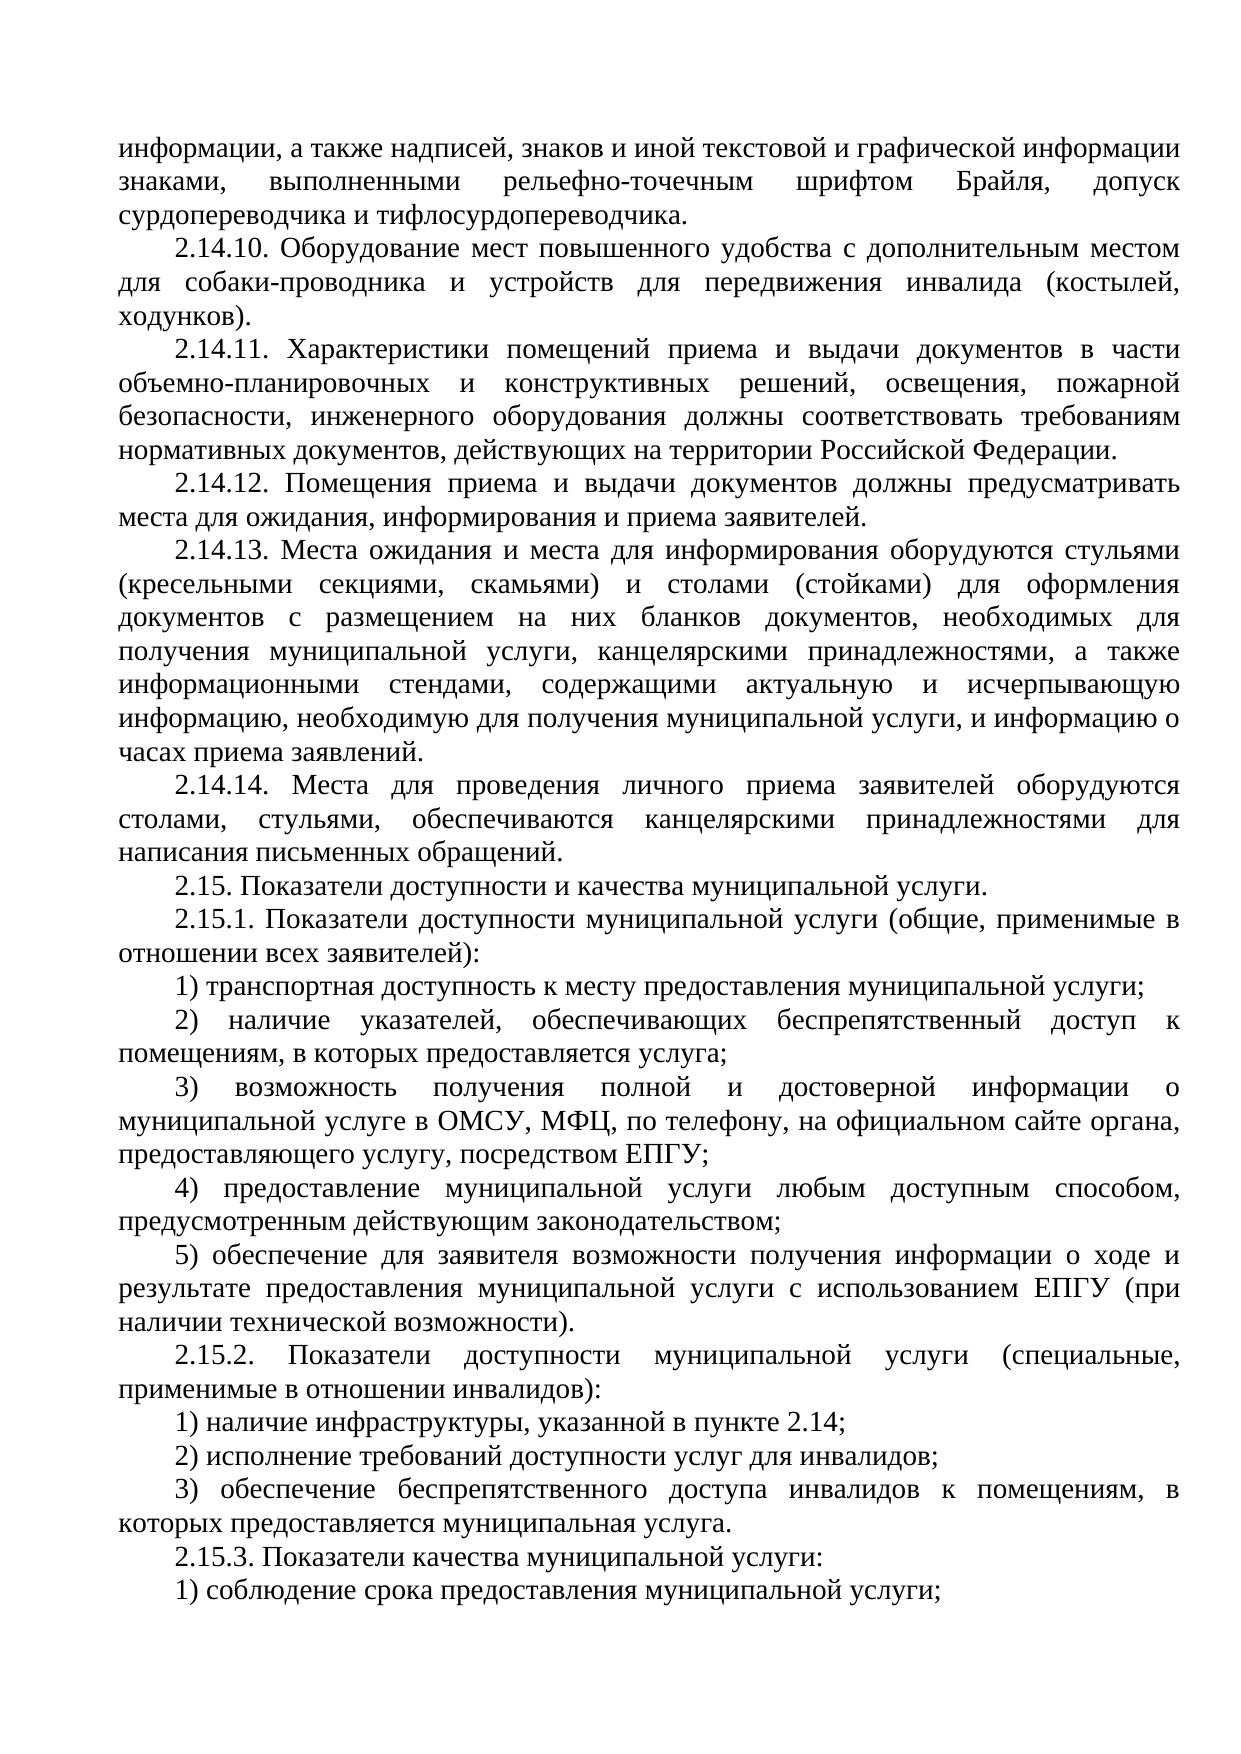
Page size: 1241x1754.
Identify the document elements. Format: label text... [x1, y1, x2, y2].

text 2) исполнение требований доступности услуг для инвалидов; [118, 1438, 1181, 1472]
text 2) наличие указателей, обеспечивающих беспрепятственный доступ к помещениям, в которых предоставляется услуга; [118, 1002, 1181, 1069]
text 4) предоставление муниципальной услуги любым доступным способом, предусмотренным действующим законодательством; [118, 1170, 1181, 1237]
text 2.14.14. Места для проведения личного приема заявителей оборудуются столами, стульями, обеспечиваются канцелярскими принадлежностями для написания письменных обращений. [118, 767, 1181, 868]
text 3) обеспечение беспрепятственного доступа инвалидов к помещениям, в которых предоставляется муниципальная услуга. [118, 1472, 1181, 1539]
text 1) наличие инфраструктуры, указанной в пункте 2.14; [118, 1404, 1181, 1438]
text 2.15.3. Показатели качества муниципальной услуги: [118, 1539, 1181, 1572]
text 2.15.2. Показатели доступности муниципальной услуги (специальные, применимые в отношении инвалидов): [118, 1337, 1181, 1404]
text 3) возможность получения полной и достоверной информации о муниципальной услуге в ОМСУ, МФЦ, по телефону, на официальном сайте органа, предоставляющего услугу, посредством ЕПГУ; [118, 1069, 1181, 1170]
text 2.15. Показатели доступности и качества муниципальной услуги. [118, 868, 1181, 901]
text 2.14.11. Характеристики помещений приема и выдачи документов в части объемно-планировочных и конструктивных решений, освещения, пожарной безопасности, инженерного оборудования должны соответствовать требованиям нормативных документов, действующих на территории Российской Федерации. [118, 331, 1181, 465]
text 1) транспортная доступность к месту предоставления муниципальной услуги; [118, 968, 1181, 1002]
text 1) соблюдение срока предоставления муниципальной услуги; [118, 1572, 1181, 1606]
text 2.14.10. Оборудование мест повышенного удобства с дополнительным местом для собаки-проводника и устройств для передвижения инвалида (костылей, ходунков). [118, 231, 1181, 331]
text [118, 130, 1181, 231]
text 2.14.13. Места ожидания и места для информирования оборудуются стульями (кресельными секциями, скамьями) и столами (стойками) для оформления документов с размещением на них бланков документов, необходимых для получения муниципальной услуги, канцелярскими принадлежностями, а также информационными стендами, содержащими актуальную и исчерпывающую информацию, необходимую для получения муниципальной услуги, и информацию о часах приема заявлений. [118, 532, 1181, 767]
text 5) обеспечение для заявителя возможности получения информации о ходе и результате предоставления муниципальной услуги с использованием ЕПГУ (при наличии технической возможности). [118, 1237, 1181, 1337]
text 2.15.1. Показатели доступности муниципальной услуги (общие, применимые в отношении всех заявителей): [118, 901, 1181, 968]
text 2.14.12. Помещения приема и выдачи документов должны предусматривать места для ожидания, информирования и приема заявителей. [118, 465, 1181, 532]
